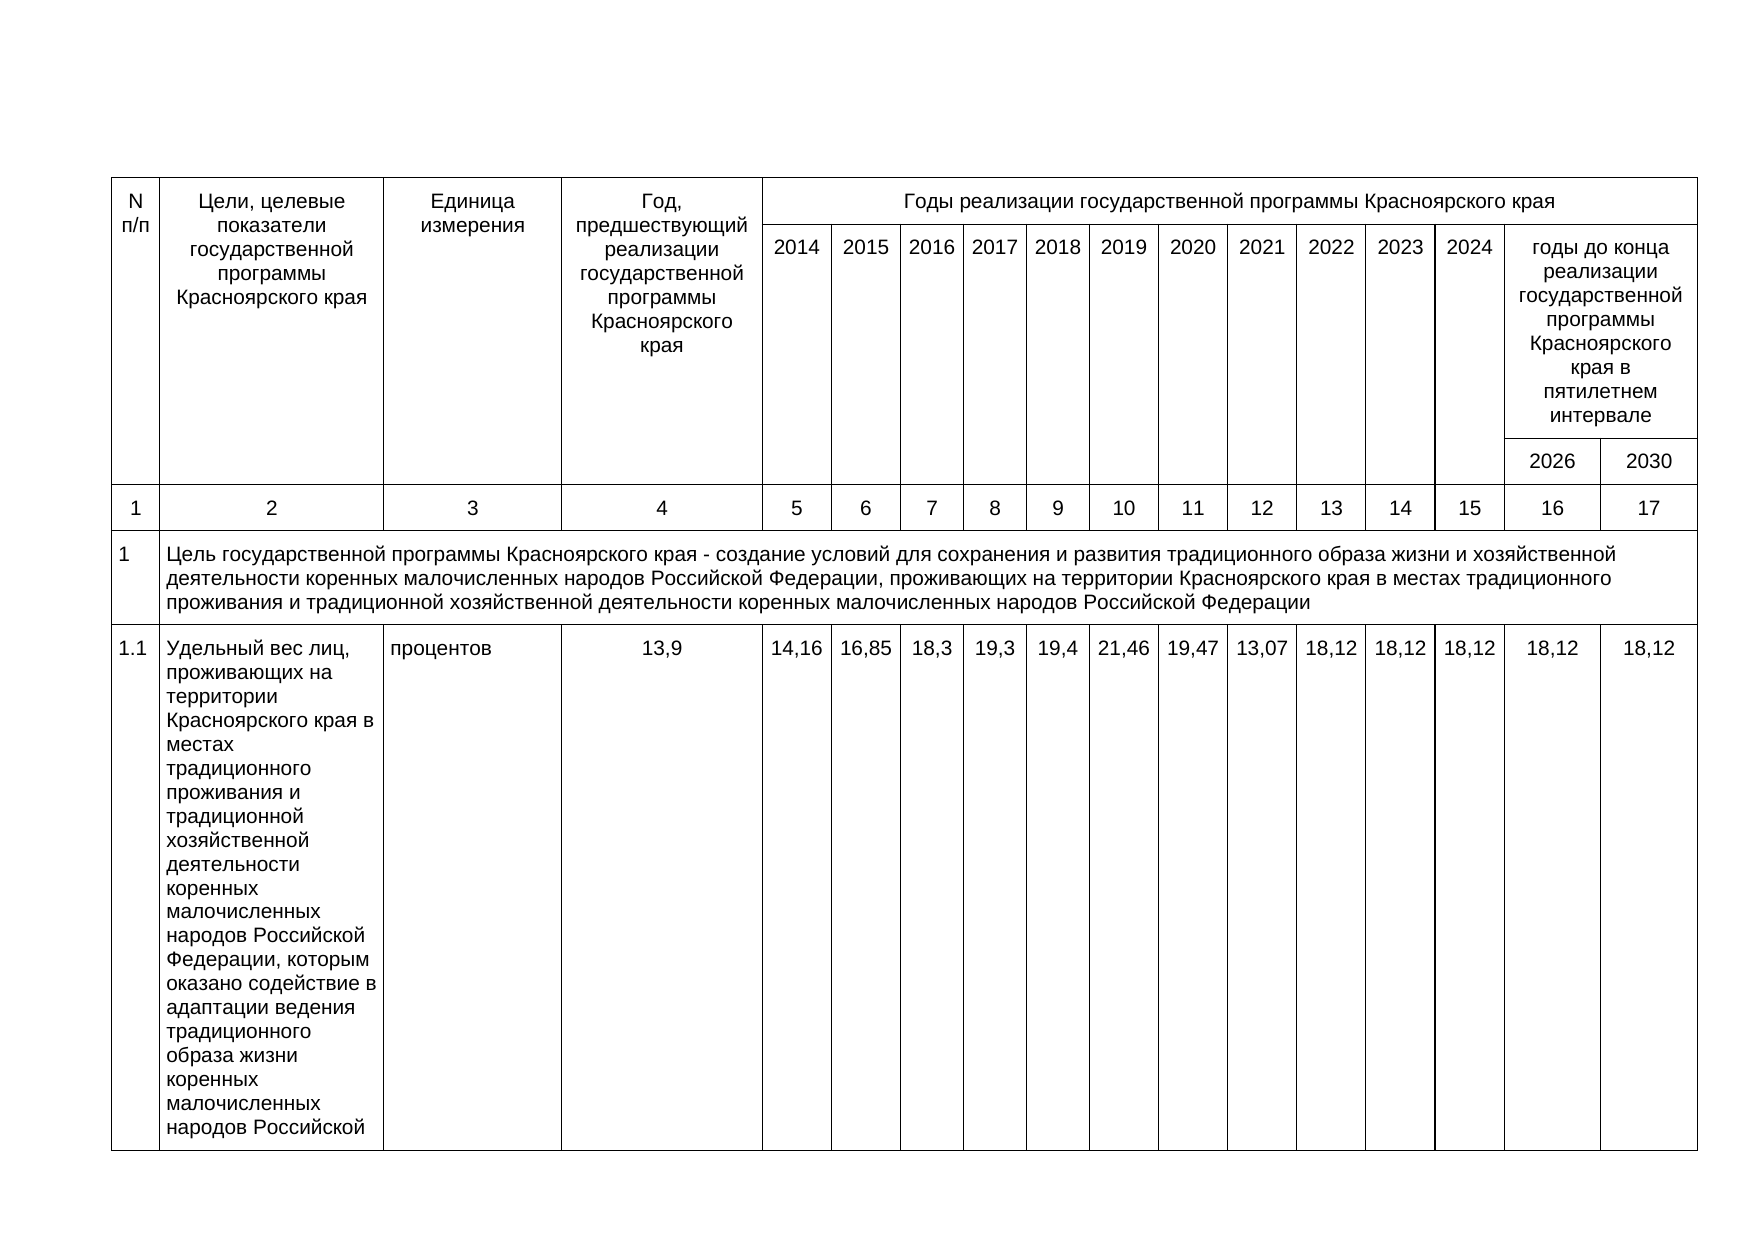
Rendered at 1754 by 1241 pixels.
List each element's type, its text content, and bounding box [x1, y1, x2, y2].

table_cell 2026 [1505, 439, 1600, 484]
table_cell 1 [112, 485, 159, 530]
table_header N п/п [112, 178, 159, 484]
table_cell 2021 [1228, 225, 1296, 484]
table_cell 2 [160, 485, 383, 530]
table_cell 2015 [832, 225, 900, 484]
table_cell 2030 [1601, 439, 1697, 484]
table_cell 13 [1297, 485, 1365, 530]
table_cell 8 [964, 485, 1026, 530]
table_cell 2016 [901, 225, 963, 484]
table_cell 18,12 [1505, 625, 1600, 1149]
table_cell 13,9 [562, 625, 762, 1149]
table_cell 2018 [1027, 225, 1089, 484]
table_cell 14 [1366, 485, 1434, 530]
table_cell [160, 625, 383, 1149]
table_cell 4 [562, 485, 762, 530]
table_cell 17 [1601, 485, 1697, 530]
table_cell 15 [1436, 485, 1504, 530]
table_cell 19,4 [1027, 625, 1089, 1149]
table_cell процентов [384, 625, 561, 1149]
table_cell 2024 [1436, 225, 1504, 484]
table_cell 11 [1159, 485, 1227, 530]
table_cell 19,3 [964, 625, 1026, 1149]
table_cell 10 [1090, 485, 1158, 530]
table_header Единица измерения [384, 178, 561, 484]
table_cell 2022 [1297, 225, 1365, 484]
table_cell 12 [1228, 485, 1296, 530]
table_cell 7 [901, 485, 963, 530]
table_cell 16,85 [832, 625, 900, 1149]
table_cell 18,12 [1297, 625, 1365, 1149]
table_cell 2019 [1090, 225, 1158, 484]
table_header Цели, целевые показатели государственной программы Красноярского края [160, 178, 383, 484]
table_cell 19,47 [1159, 625, 1227, 1149]
table_cell 2014 [763, 225, 831, 484]
table_cell 3 [384, 485, 561, 530]
table_cell 14,16 [763, 625, 831, 1149]
table_cell 6 [832, 485, 900, 530]
table_cell 18,12 [1366, 625, 1434, 1149]
table_cell 13,07 [1228, 625, 1296, 1149]
table_cell 16 [1505, 485, 1600, 530]
table_cell 9 [1027, 485, 1089, 530]
table_cell 1.1 [112, 625, 159, 1149]
table_cell 18,12 [1601, 625, 1697, 1149]
table_cell Цель государственной программы Красноярского края - создание условий для сохранения и развития традиционного образа жизни и хозяйственной деятельности коренных малочисленных народов Российской Федерации, проживающих на территории Красноярского края в местах традиционного проживания и традиционной хозяйственной деятельности коренных малочисленных народов Российской Федерации [160, 531, 1697, 624]
table_header Год, предшествующий реализации государственной программы Красноярского края [562, 178, 762, 484]
table_cell 2020 [1159, 225, 1227, 484]
table_cell годы до конца реализации государственной программы Красноярского края в пятилетнем интервале [1505, 225, 1697, 437]
table_cell 1 [112, 531, 159, 624]
table_cell 18,3 [901, 625, 963, 1149]
table_cell 5 [763, 485, 831, 530]
table_header Годы реализации государственной программы Красноярского края [763, 178, 1697, 223]
table_cell 18,12 [1436, 625, 1504, 1149]
table_cell 2023 [1366, 225, 1434, 484]
table_cell 21,46 [1090, 625, 1158, 1149]
table_cell 2017 [964, 225, 1026, 484]
